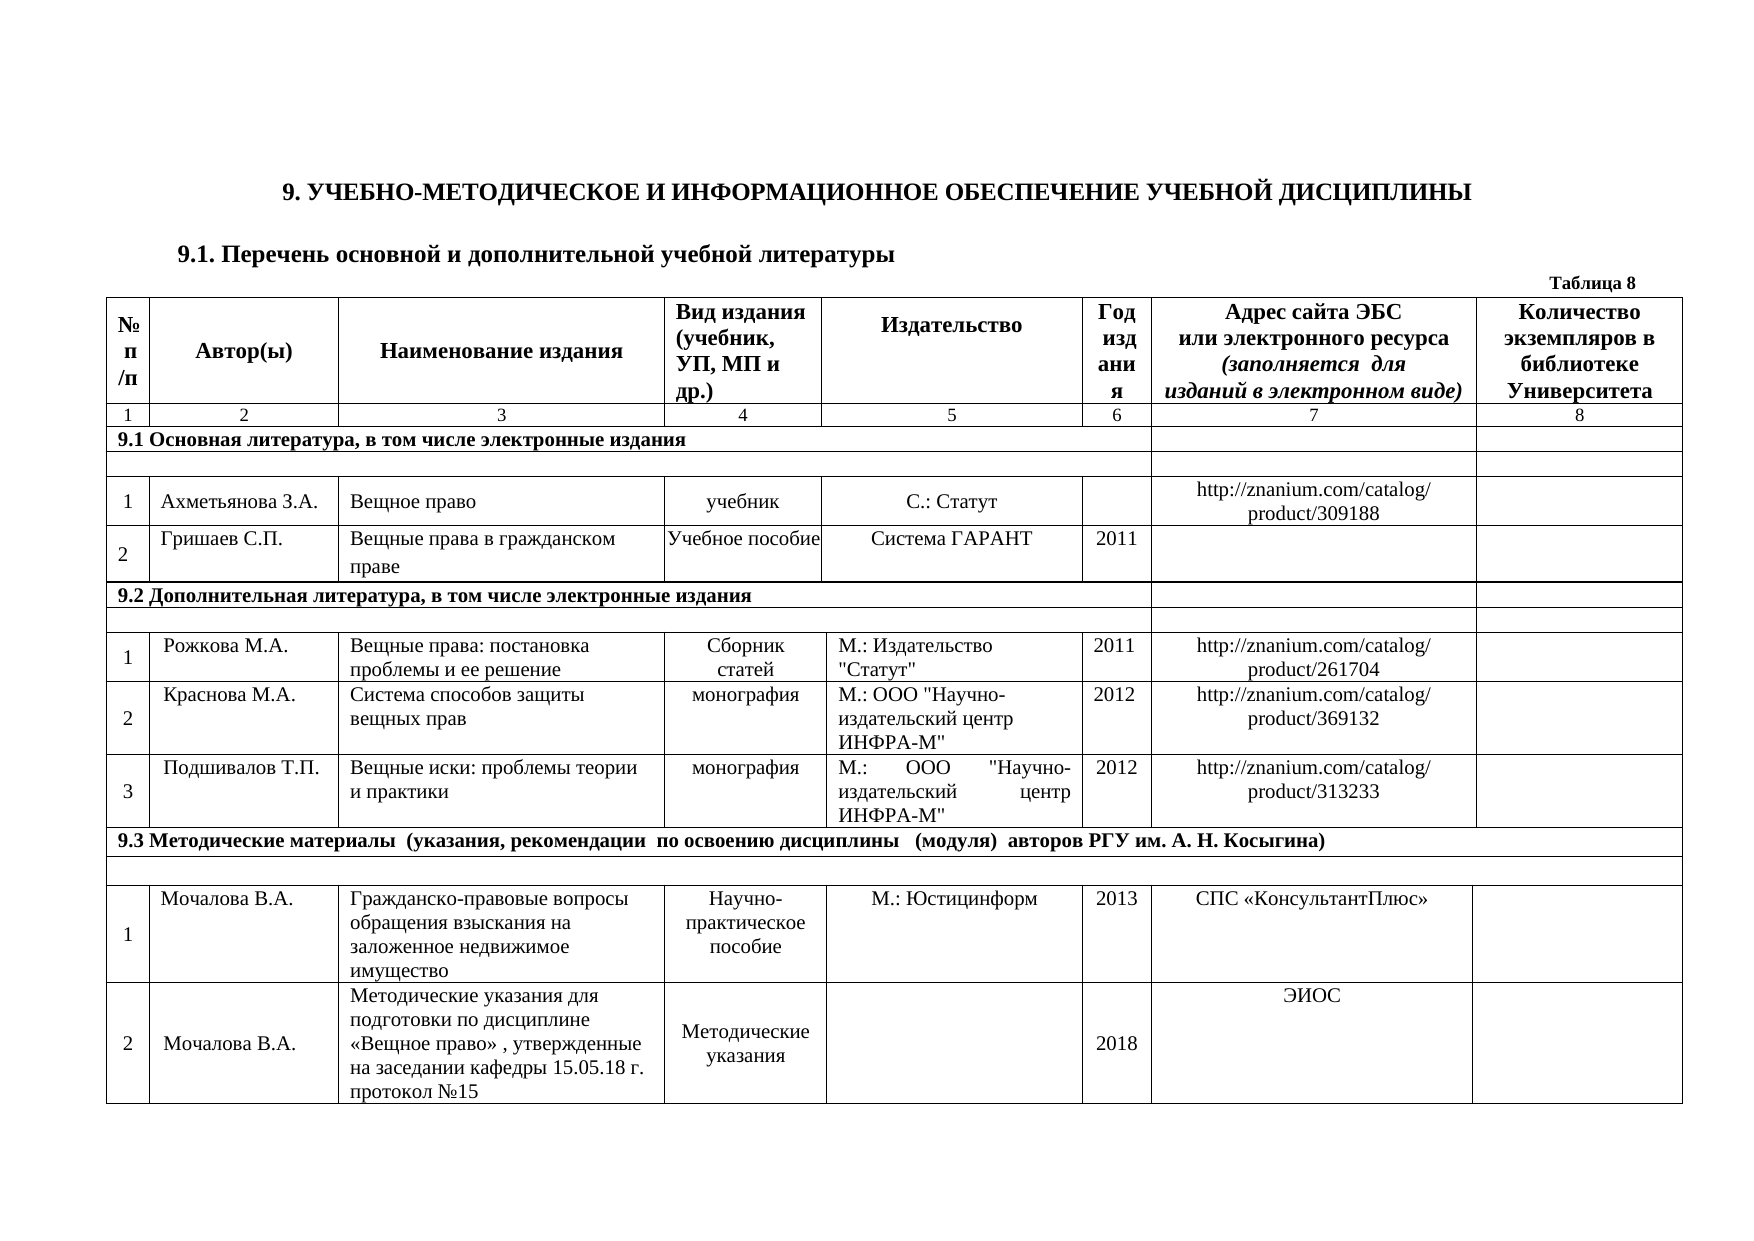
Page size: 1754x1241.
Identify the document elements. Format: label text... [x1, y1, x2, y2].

table_cell Рожкова М.А. [150, 633, 338, 681]
table_cell 8 [1477, 404, 1682, 426]
table_cell С.: Статут [822, 477, 1082, 525]
table_cell 5 [822, 404, 1082, 426]
table_cell СПС «КонсультантПлюс» [1152, 886, 1472, 982]
table_cell Научно-практическое пособие [665, 886, 826, 982]
table_header Год издания [1083, 298, 1151, 403]
table_cell Система способов защиты вещных прав [339, 682, 664, 754]
table_header Издательство [822, 298, 1082, 403]
table_cell [1152, 583, 1476, 607]
text Таблица 8 [118, 272, 1636, 293]
table_cell Методические указания [665, 983, 826, 1103]
table_cell монография [665, 682, 826, 754]
table_cell [1152, 608, 1476, 632]
table_cell [1477, 755, 1682, 827]
table_cell М.: ООО "Научно-издательский центр ИНФРА-М" [945, 682, 1082, 754]
table_cell Гражданско-правовые вопросы обращения взыскания на заложенное недвижимое имущество [339, 886, 664, 982]
table_cell М.: ООО "Научно-издательский центр ИНФРА-М" [945, 755, 1082, 827]
table_cell Подшивалов Т.П. [150, 755, 338, 827]
table_cell Мочалова В.А. [150, 983, 338, 1103]
table_cell Мочалова В.А. [150, 886, 338, 982]
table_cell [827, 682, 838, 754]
table_cell [1473, 886, 1682, 982]
table_header Количество экземпляров в библиотеке Университета [1477, 298, 1682, 403]
table_cell [107, 452, 1151, 476]
table_cell учебник [665, 477, 821, 525]
table_cell http://znanium.com/catalog/product/369132 [1152, 682, 1476, 754]
table_cell [1477, 427, 1682, 451]
table_cell 2018 [1083, 983, 1151, 1103]
table_cell М.: Издательство "Статут" [916, 633, 1082, 681]
table_cell Методические указания для подготовки по дисциплине «Вещное право» , утвержденные на заседании кафедры 15.05.18 г. протокол №15 [339, 983, 664, 1103]
text 9. УЧЕБНО-МЕТОДИЧЕСКОЕ И ИНФОРМАЦИОННОЕ ОБЕСПЕЧЕНИЕ УЧЕБНОЙ ДИСЦИПЛИНЫ [118, 177, 1636, 206]
table_cell Система ГАРАНТ [822, 526, 1082, 581]
table_cell [1477, 526, 1682, 581]
table_cell [107, 608, 1151, 632]
table_cell [1477, 608, 1682, 632]
table_cell [1477, 477, 1682, 525]
table_cell Вещные права в гражданском праве [339, 526, 664, 581]
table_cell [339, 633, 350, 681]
table_cell Вещные права: постановка проблемы и ее решение [561, 633, 664, 681]
table_cell http://znanium.com/catalog/product/309188 [1152, 477, 1476, 525]
table_cell 2011 [1083, 633, 1151, 681]
table_cell 2 [150, 404, 338, 426]
table_cell 1 [107, 633, 149, 681]
table_header Автор(ы) [150, 298, 338, 403]
table_cell [1473, 983, 1682, 1103]
table_cell Гришаев С.П. [150, 526, 338, 581]
table_cell Учебное пособие [665, 526, 821, 581]
table_header Вид издания (учебник, УП, МП и др.) [665, 298, 821, 403]
table_cell [1083, 477, 1151, 525]
table_cell [1477, 633, 1682, 681]
table_cell 3 [339, 404, 664, 426]
table_cell 2012 [1083, 682, 1151, 754]
table_cell 3 [107, 755, 149, 827]
table_cell 2011 [1083, 526, 1151, 581]
text 9.1. Перечень основной и дополнительной учебной литературы [118, 239, 1636, 268]
table_cell Ахметьянова З.А. [150, 477, 338, 525]
table_cell 4 [665, 404, 821, 426]
table_cell М.: Юстицинформ [827, 886, 1082, 982]
table_cell [1477, 583, 1682, 607]
table_cell Сборник статей [665, 633, 826, 681]
table_cell Краснова М.А. [150, 682, 338, 754]
table_cell [1477, 452, 1682, 476]
table_cell 1 [107, 477, 149, 525]
table_cell 2012 [1083, 755, 1151, 827]
table_cell [1152, 452, 1476, 476]
table_cell Вещные иски: проблемы теории и практики [339, 755, 664, 827]
table_cell 6 [1083, 404, 1151, 426]
table_cell [1477, 682, 1682, 754]
table_cell 2 [107, 983, 149, 1103]
table_cell 9.1 Основная литература, в том числе электронные издания [107, 427, 1151, 451]
table_cell [1152, 427, 1476, 451]
table_header № п/п [107, 298, 149, 403]
table_cell http://znanium.com/catalog/product/313233 [1152, 755, 1476, 827]
table_cell 2 [107, 526, 149, 581]
table_cell 9.3 Методические материалы (указания, рекомендации по освоению дисциплины (модуля) авторов РГУ им. А. Н. Косыгина) [107, 828, 1682, 856]
table_cell http://znanium.com/catalog/product/261704 [1152, 633, 1476, 681]
table_cell 1 [107, 404, 149, 426]
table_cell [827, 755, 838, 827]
table_header Адрес сайта ЭБС или электронного ресурса (заполняется для изданий в электронном виде) [1152, 298, 1476, 403]
table_cell 1 [107, 886, 149, 982]
table_header Наименование издания [339, 298, 664, 403]
table_cell ЭИОС [1152, 983, 1472, 1103]
table_cell [827, 983, 1082, 1103]
table_cell [1152, 526, 1476, 581]
table_cell 2013 [1083, 886, 1151, 982]
table_cell 2 [107, 682, 149, 754]
table_cell Вещное право [339, 477, 664, 525]
table_cell 9.2 Дополнительная литература, в том числе электронные издания [107, 583, 1151, 607]
table_cell 7 [1152, 404, 1476, 426]
table_cell монография [665, 755, 826, 827]
table_cell [107, 857, 1682, 884]
